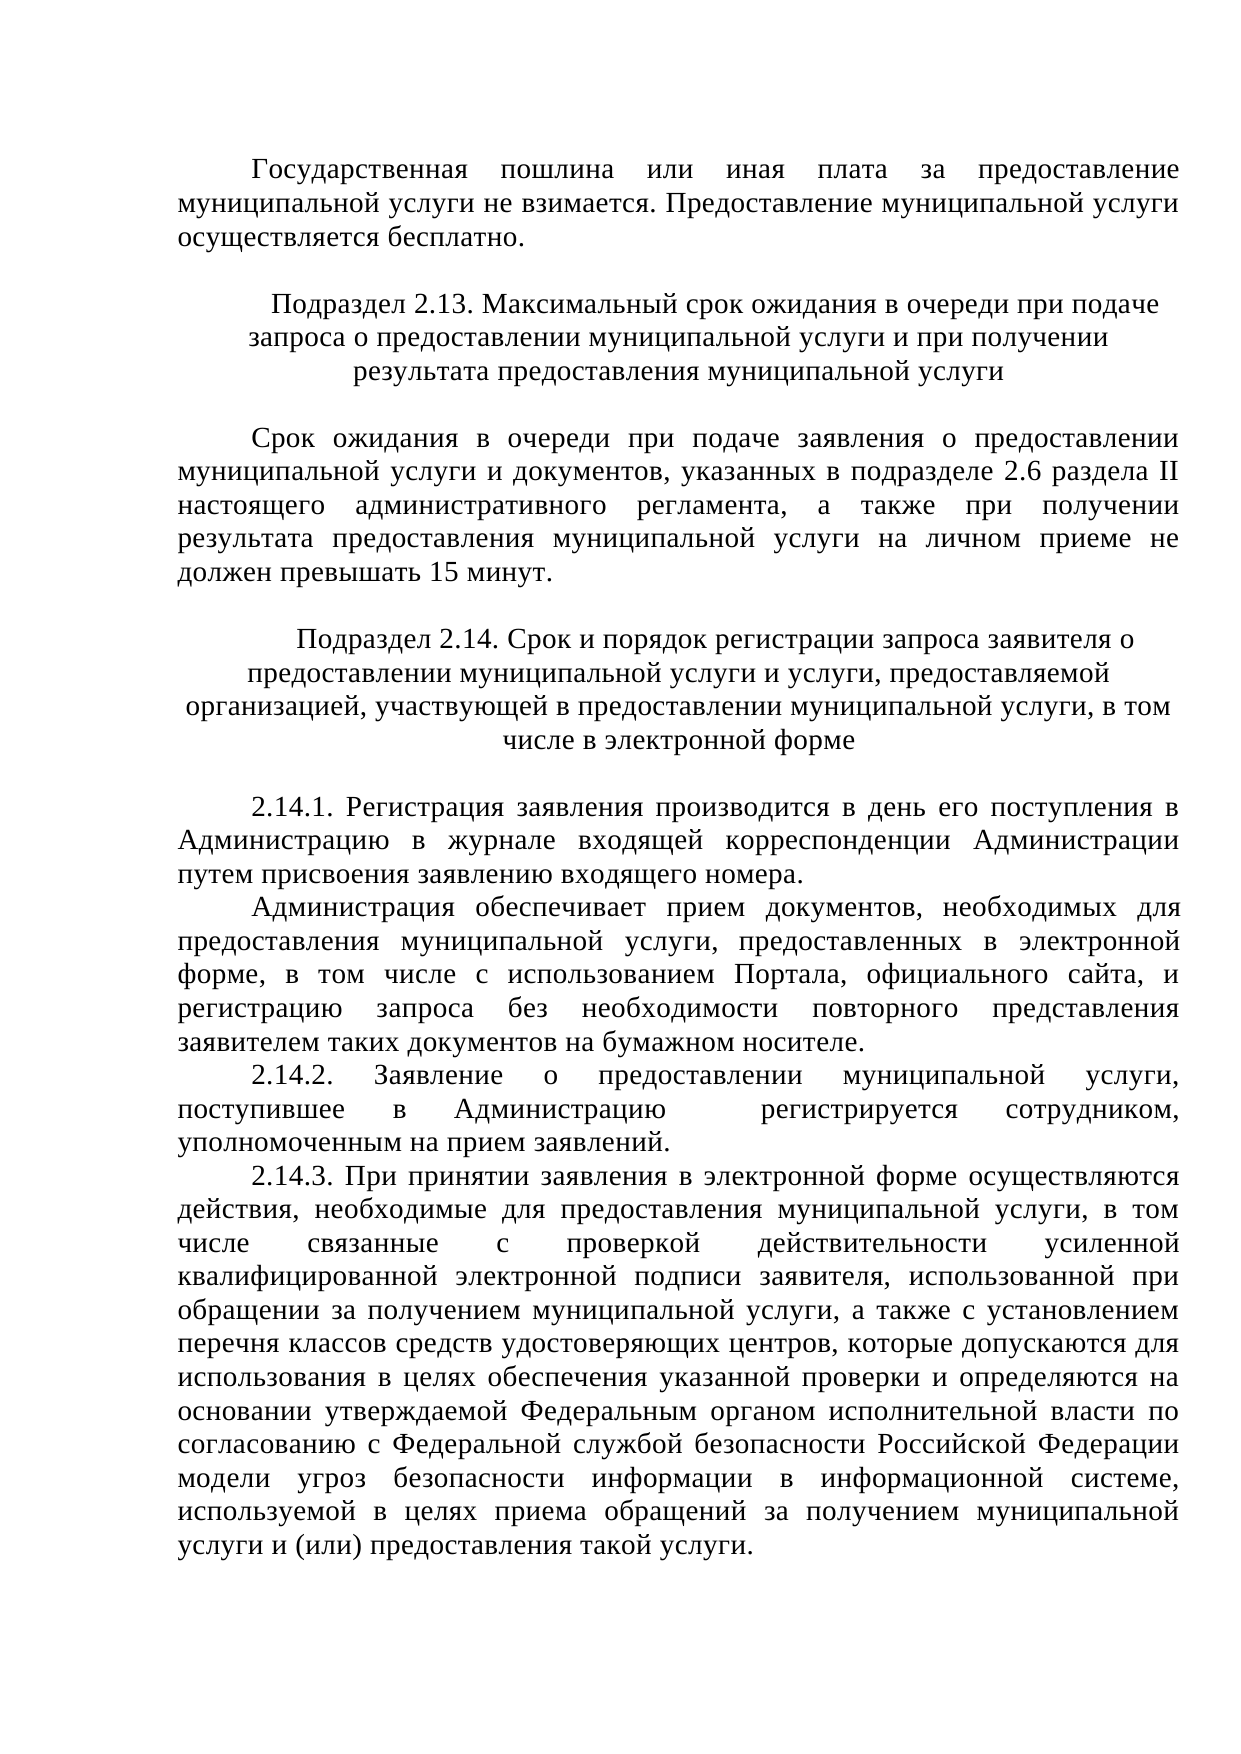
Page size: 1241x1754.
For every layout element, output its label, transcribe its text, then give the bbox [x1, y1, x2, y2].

text Государственная пошлина или иная плата за предоставление муниципальной услуги не взимается. Предоставление муниципальной услуги осуществляется бесплатно. [177, 152, 1181, 252]
text 2.14.3. При принятии заявления в электронной форме осуществляются действия, необходимые для предоставления муниципальной услуги, в том числе связанные с проверкой действительности усиленной квалифицированной электронной подписи заявителя, использованной при обращении за получением муниципальной услуги, а также с установлением перечня классов средств удостоверяющих центров, которые допускаются для использования в целях обеспечения указанной проверки и определяются на основании утверждаемой Федеральным органом исполнительной власти по согласованию с Федеральной службой безопасности Российской Федерации модели угроз безопасности информации в информационной системе, используемой в целях приема обращений за получением муниципальной услуги и (или) предоставления такой услуги. [177, 1158, 1181, 1560]
text Подраздел 2.13. Максимальный срок ожидания в очереди при подаче запроса о предоставлении муниципальной услуги и при получении результата предоставления муниципальной услуги [177, 286, 1181, 386]
text Подраздел 2.14. Срок и порядок регистрации запроса заявителя о предоставлении муниципальной услуги и услуги, предоставляемой организацией, участвующей в предоставлении муниципальной услуги, в том числе в электронной форме [177, 621, 1181, 755]
text Срок ожидания в очереди при подаче заявления о предоставлении муниципальной услуги и документов, указанных в подразделе 2.6 раздела II настоящего административного регламента, а также при получении результата предоставления муниципальной услуги на личном приеме не должен превышать 15 минут. [177, 420, 1181, 588]
text Администрация обеспечивает прием документов, необходимых для предоставления муниципальной услуги, предоставленных в электронной форме, в том числе с использованием Портала, официального сайта, и регистрацию запроса без необходимости повторного представления заявителем таких документов на бумажном носителе. [177, 889, 1181, 1057]
text 2.14.1. Регистрация заявления производится в день его поступления в Администрацию в журнале входящей корреспонденции Администрации путем присвоения заявлению входящего номера. [177, 789, 1181, 889]
text 2.14.2. Заявление о предоставлении муниципальной услуги, поступившее в Администрацию регистрируется сотрудником, уполномоченным на прием заявлений. [177, 1057, 1181, 1158]
